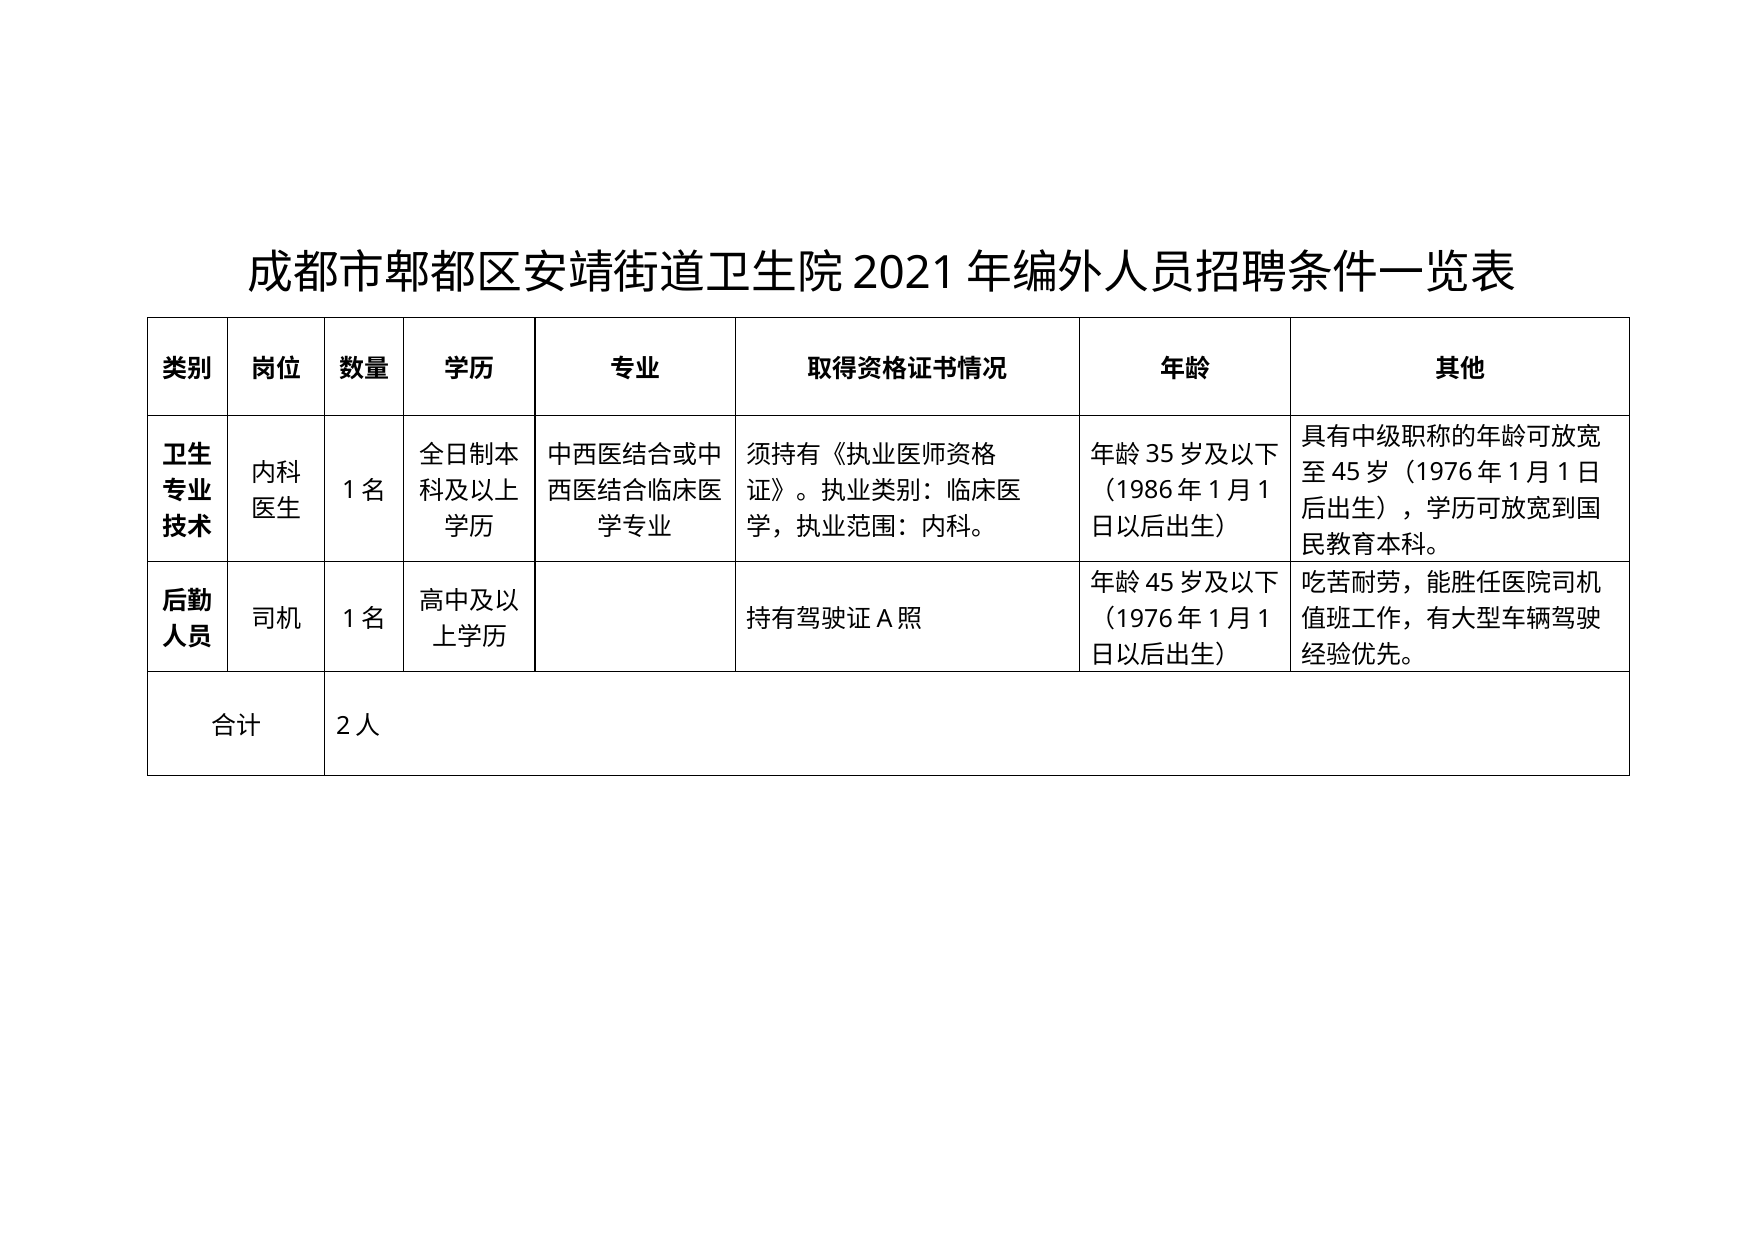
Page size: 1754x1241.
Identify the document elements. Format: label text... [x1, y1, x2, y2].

table_cell 须持有《执业医师资格证》。执业类别：临床医学，执业范围：内科。 [736, 416, 1079, 561]
table_header 年龄 [1080, 318, 1290, 415]
table_cell 1名 [325, 562, 403, 671]
table_header 数量 [325, 318, 403, 415]
table_header 专业 [536, 318, 735, 415]
table_cell 2人 [325, 672, 1629, 775]
table_cell 年龄45岁及以下（1976年1月1日以后出生） [1080, 562, 1290, 671]
table_header 类别 [148, 318, 227, 415]
table_cell 内科医生 [228, 416, 324, 561]
text 成都市郫都区安靖街道卫生院2021年编外人员招聘条件一览表 [165, 220, 1597, 317]
table_header 取得资格证书情况 [736, 318, 1079, 415]
table_cell 年龄35岁及以下（1986年1月1日以后出生） [1080, 416, 1290, 561]
table_cell 1名 [325, 416, 403, 561]
table_cell 中西医结合或中西医结合临床医学专业 [536, 416, 735, 561]
table_cell 持有驾驶证A照 [736, 562, 1079, 671]
table_header 其他 [1291, 318, 1629, 415]
table_cell 高中及以上学历 [404, 562, 534, 671]
table_cell 具有中级职称的年龄可放宽至45岁（1976年1月1日后出生），学历可放宽到国民教育本科。 [1291, 416, 1629, 561]
table_cell 后勤人员 [148, 562, 227, 671]
table_cell 卫生专业技术 [148, 416, 227, 561]
table_header 学历 [404, 318, 534, 415]
table_cell [536, 562, 735, 671]
table_header 岗位 [228, 318, 324, 415]
table_cell 全日制本科及以上学历 [404, 416, 534, 561]
table_cell 吃苦耐劳，能胜任医院司机值班工作，有大型车辆驾驶经验优先。 [1291, 562, 1629, 671]
table_cell 司机 [228, 562, 324, 671]
table_cell 合计 [148, 672, 324, 775]
